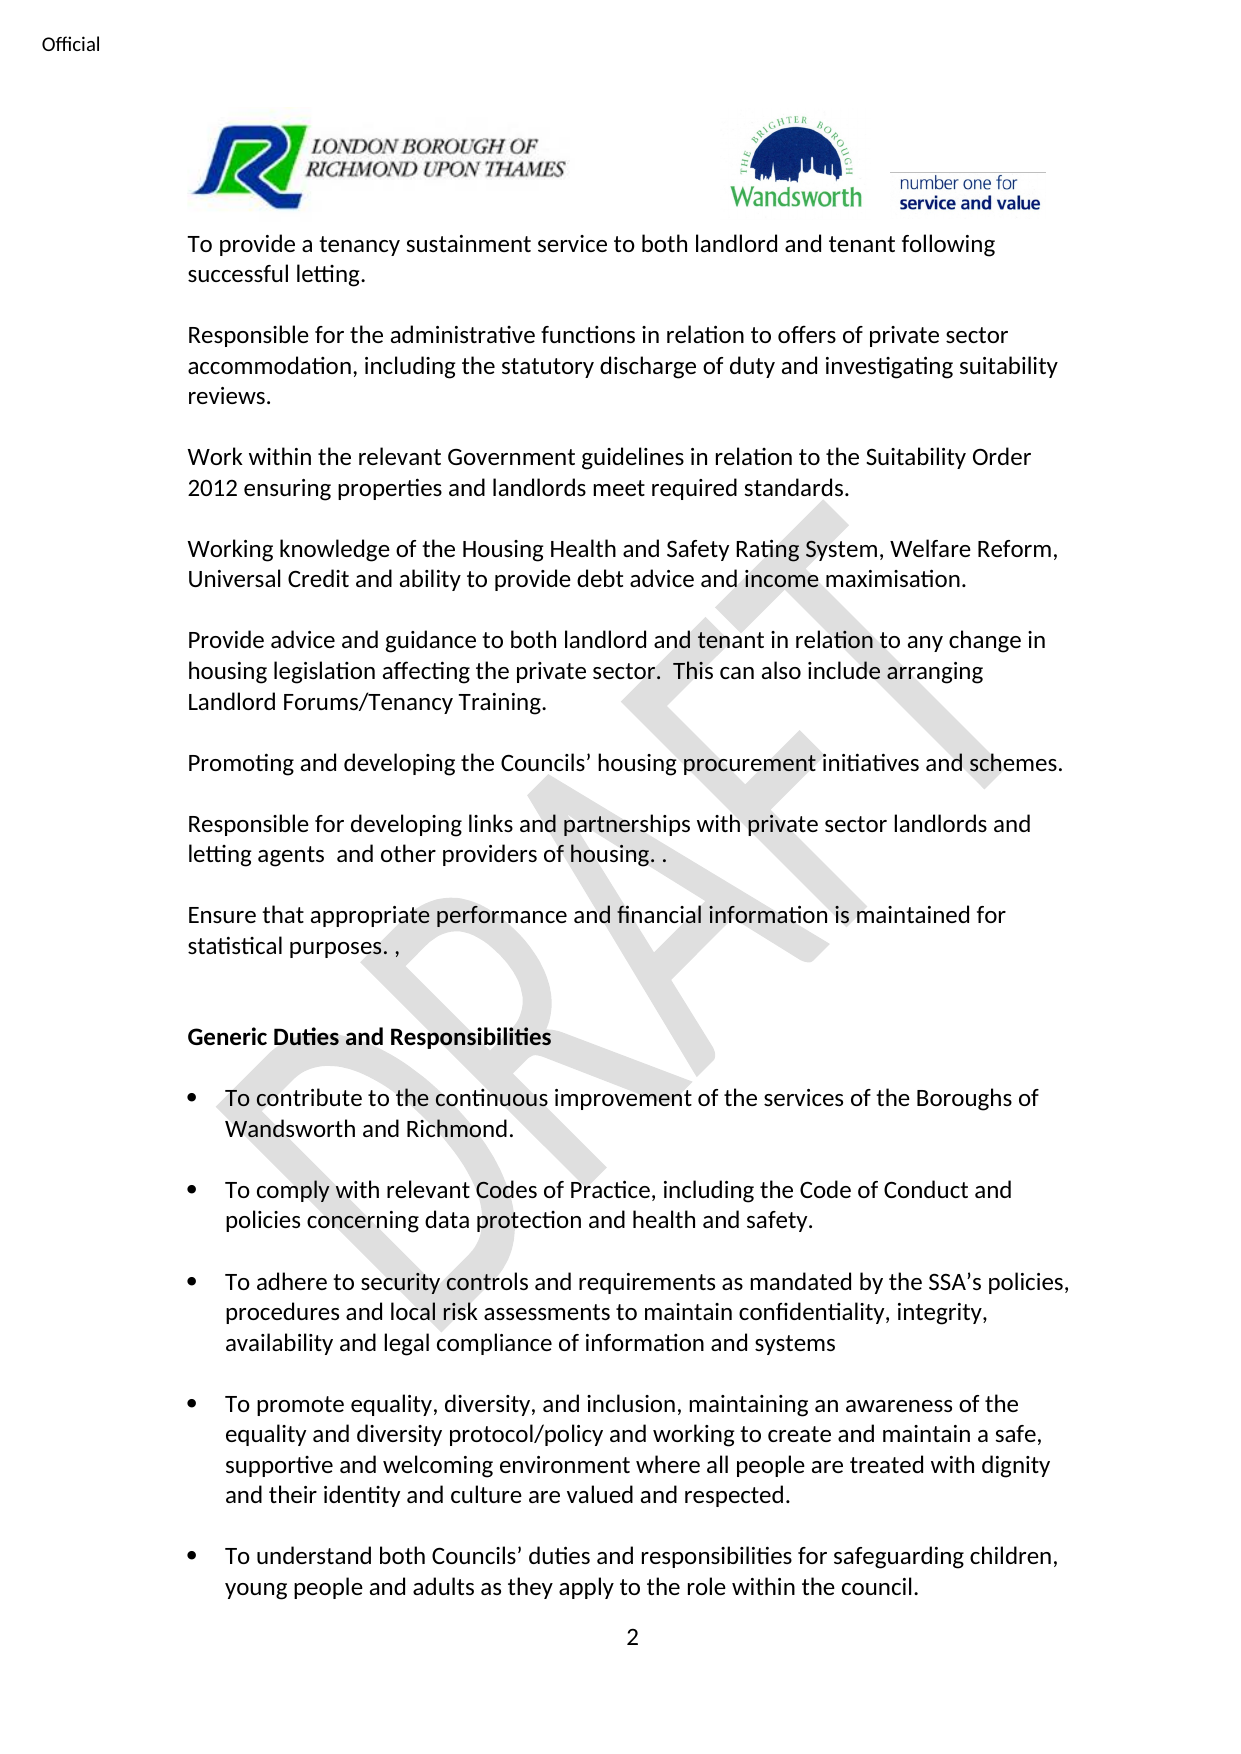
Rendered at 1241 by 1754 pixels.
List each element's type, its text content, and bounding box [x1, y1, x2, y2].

text Responsible for the administrative functions in relation to offers of private sector accommodation, including the statutory discharge of duty and investigating suitability reviews. [187, 319, 1078, 411]
text Working knowledge of the Housing Health and Safety Rating System, Welfare Reform, Universal Credit and ability to provide debt advice and income maximisation. [187, 533, 1078, 594]
text Generic Duties and Responsibilities [187, 1021, 1078, 1052]
list To promote equality, diversity, and inclusion, maintaining an awareness of the equality and diversity protocol/policy and working to create and maintain a safe, supportive and welcoming environment where all people are treated with dignity and their identity and culture are valued and respected. [187, 1388, 1078, 1510]
text Provide advice and guidance to both landlord and tenant in relation to any change in housing legislation affecting the private sector. This can also include arranging Landlord Forums/Tenancy Training. [187, 625, 1078, 716]
picture [720, 108, 1046, 220]
text Ensure that appropriate performance and financial information is maintained for statistical purposes. , [187, 899, 1078, 960]
text Responsible for developing links and partnerships with private sector landlords and letting agents and other providers of housing. . [187, 808, 1078, 869]
list To understand both Councils’ duties and responsibilities for safeguarding children, young people and adults as they apply to the role within the council. [187, 1540, 1078, 1601]
picture [187, 107, 575, 228]
list To comply with relevant Codes of Practice, including the Code of Conduct and policies concerning data protection and health and safety. [187, 1174, 1078, 1235]
text To provide a tenancy sustainment service to both landlord and tenant following successful letting. [187, 228, 1078, 289]
text Promoting and developing the Councils’ housing procurement initiatives and schemes. [187, 747, 1078, 777]
list To adhere to security controls and requirements as mandated by the SSA’s policies, procedures and local risk assessments to maintain confidentiality, integrity, availability and legal compliance of information and systems [187, 1266, 1078, 1357]
text Work within the relevant Government guidelines in relation to the Suitability Order 2012 ensuring properties and landlords meet required standards. [187, 442, 1078, 503]
list To contribute to the continuous improvement of the services of the Boroughs of Wandsworth and Richmond. [187, 1082, 1078, 1143]
